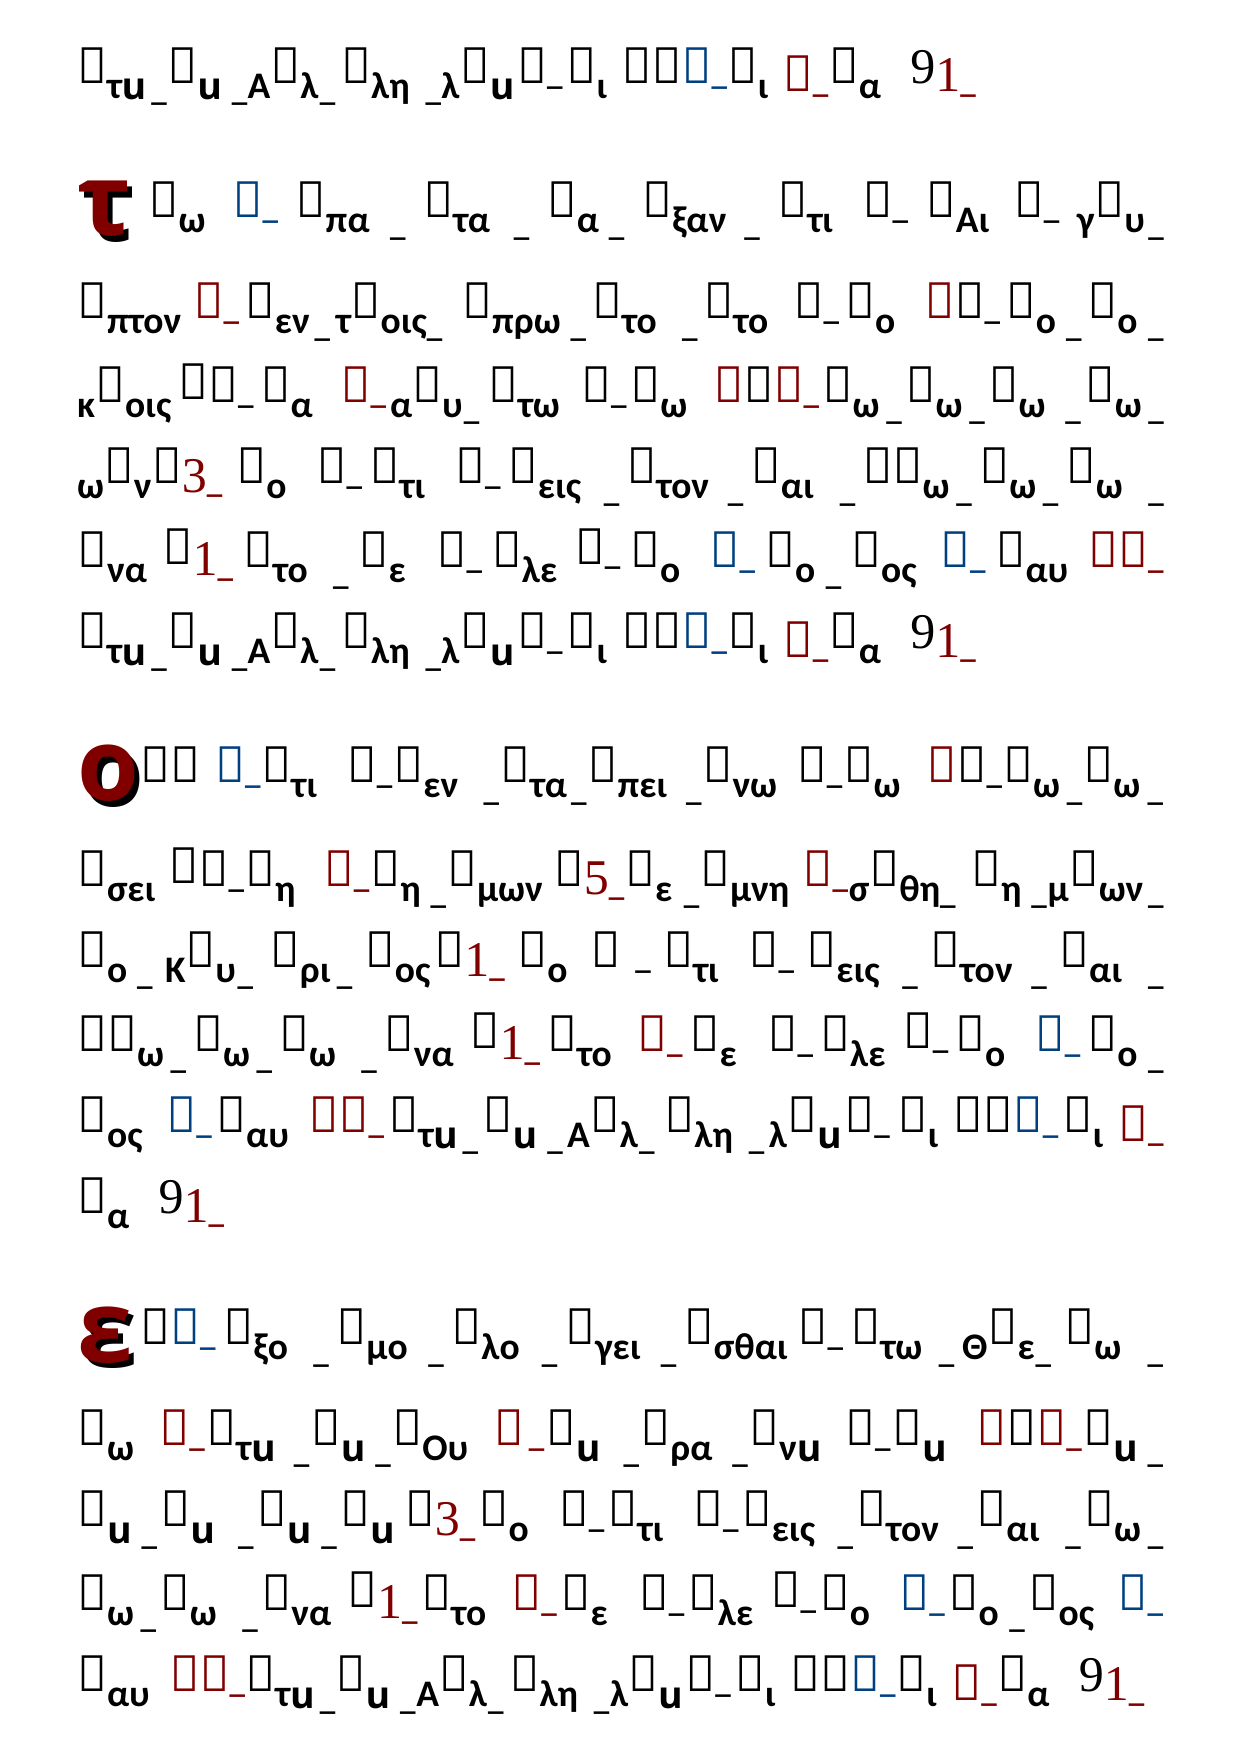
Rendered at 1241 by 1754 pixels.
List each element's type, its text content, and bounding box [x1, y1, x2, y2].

text τ ω_ πα_ τα_ α_ ξαν_ τι_ Αι_ γυ_ πτον_ εν_ τοις_ πρω_ το_ το_ ο_ ο_ ο_ κοις_ α_ αυ_ τω_ ω_ ω_ ω_ ω_ ω_ ων_ ο_ τι_ εις_ τον_ αι_ ω_ ω_ ω_ να_ το_ ε_ λε_ ο_ ο_ ος_ αυ_ τu_ u_ Αλ_ λη_ λu_ ι_ ι_ α_ [77, 111, 1163, 676]
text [77, 29, 1163, 111]
text ε _ ξο_ μο_ λο_ γει_ σθαι_ τω_ Θε_ ω_ ω_ τu_ u_ Ου_ u_ ρα_ νu_ u_ u_ u_ u_ u_ u_ ο_ τι_ εις_ τον_ αι_ ω_ ω_ ω_ να_ το_ ε_ λε_ ο_ ο_ ος_ αυ_ τu_ u_ Αλ_ λη_ λu_ ι_ ι_ α_ [77, 1238, 1163, 1719]
text ο _ τι_ εν_ τα_ πει_ νω_ ω_ ω_ ω_ σει_ η_ η_ μων_ ε_ μνη_ σθη_ η_ μων_ ο_ Κυ_ ρι_ ος_ ο_ τι_ εις_ τον_ αι_ ω_ ω_ ω_ να_ το_ ε_ λε_ ο_ ο_ ος_ αυ_ τu_ u_ Αλ_ λη_ λu_ ι_ ι_ α_ [77, 676, 1163, 1238]
